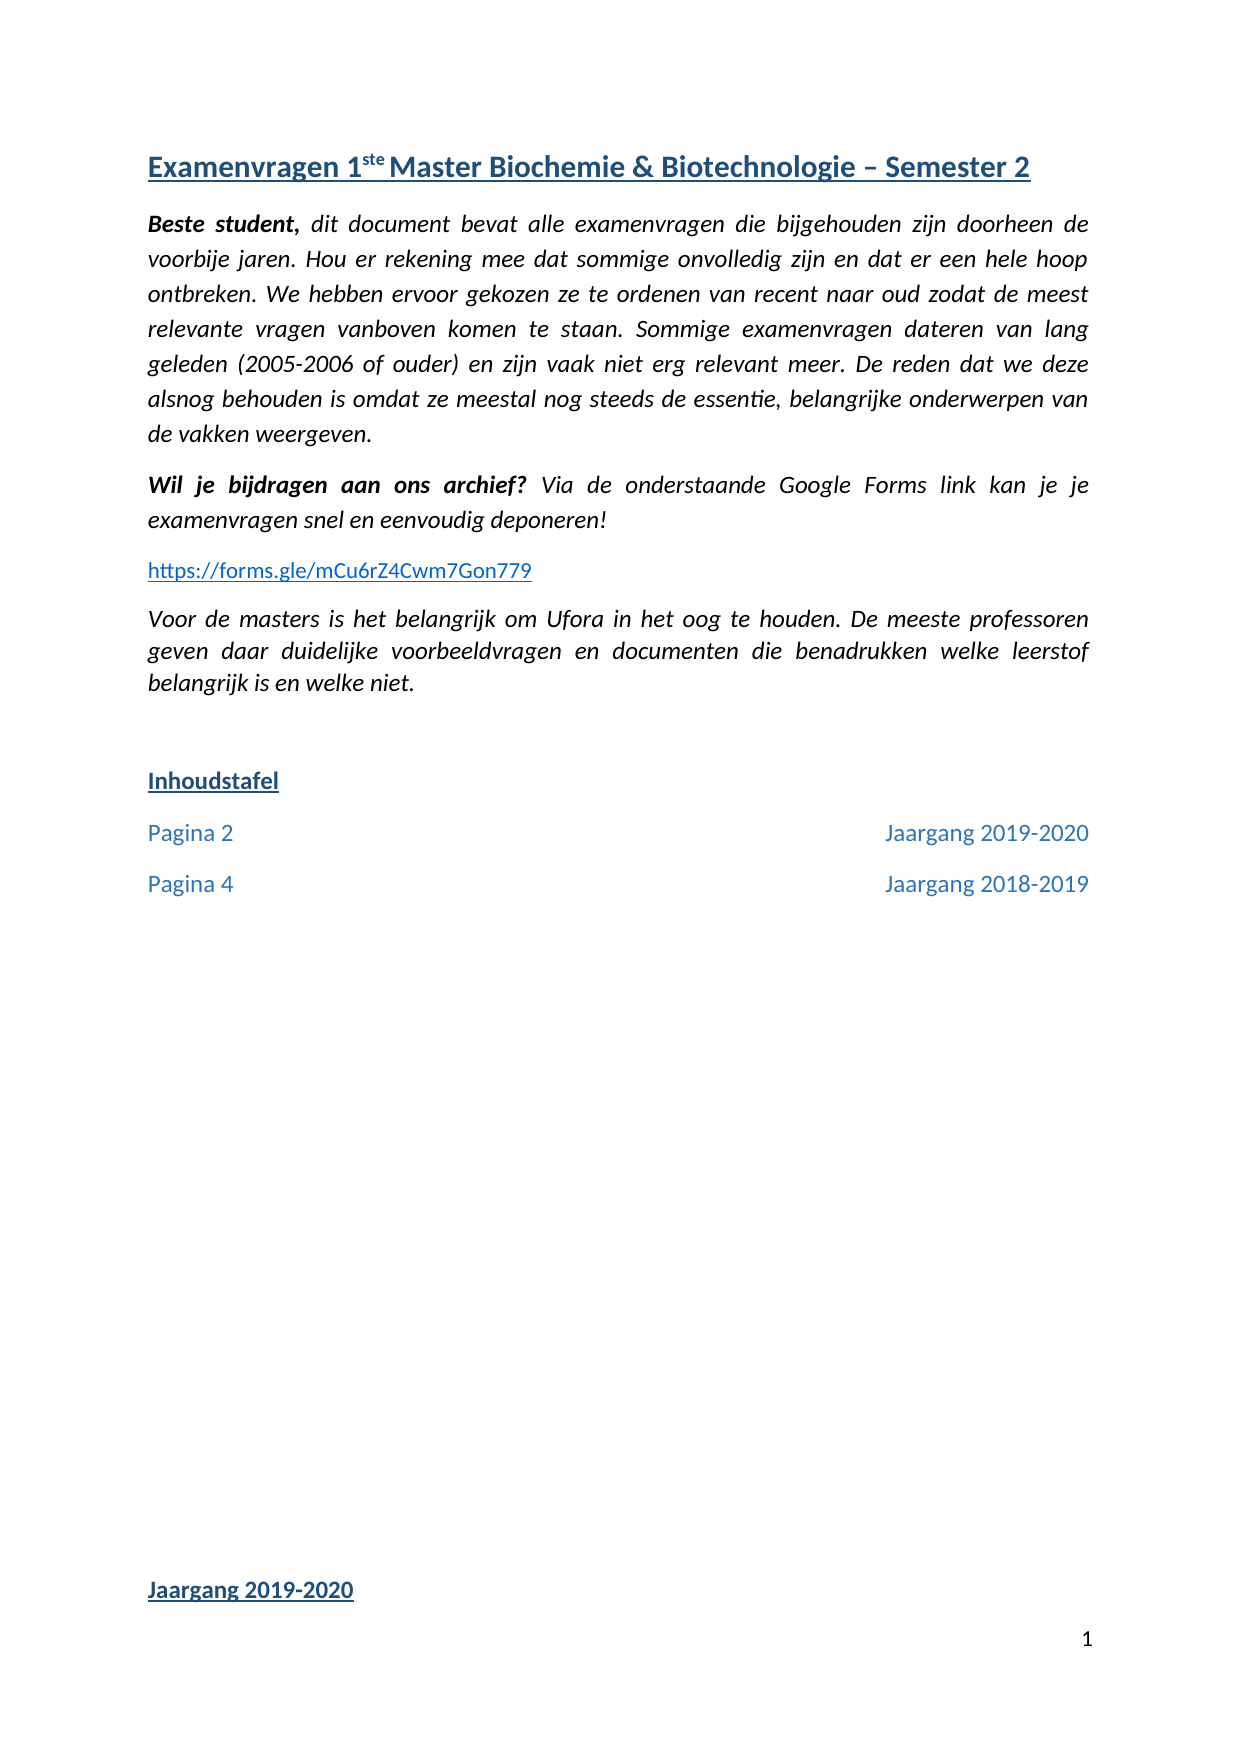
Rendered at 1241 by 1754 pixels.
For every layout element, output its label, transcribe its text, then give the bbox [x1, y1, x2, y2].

text Jaargang 2019-2020 [148, 1574, 1093, 1605]
text Pagina 2 Jaargang 2019-2020 [148, 817, 1093, 847]
text Pagina 4 Jaargang 2018-2019 [148, 868, 1093, 899]
text Wil je bijdragen aan ons archief? Via de onderstaande Google Forms link kan je je examenvragen snel en eenvoudig deponeren! [148, 470, 1093, 535]
text https://forms.gle/mCu6rZ4Cwm7Gon779 [148, 556, 1093, 584]
text Beste student, dit document bevat alle examenvragen die bijgehouden zijn doorheen de voorbije jaren. Hou er rekening mee dat sommige onvolledig zijn en dat er een hele hoop ontbreken. We hebben ervoor gekozen ze te ordenen van recent naar oud zodat de meest relevante vragen vanboven komen te staan. Sommige examenvragen dateren van lang geleden (2005-2006 of ouder) en zijn vaak niet erg relevant meer. De reden dat we deze alsnog behouden is omdat ze meestal nog steeds de essentie, belangrijke onderwerpen van de vakken weergeven. [148, 208, 1093, 448]
text Inhoudstafel [148, 765, 1093, 796]
text Voor de masters is het belangrijk om Ufora in het oog te houden. De meeste professoren geven daar duidelijke voorbeeldvragen en documenten die benadrukken welke leerstof belangrijk is en welke niet. [148, 603, 1093, 698]
text Examenvragen 1ste Master Biochemie & Biotechnologie – Semester 2 [148, 148, 1093, 186]
